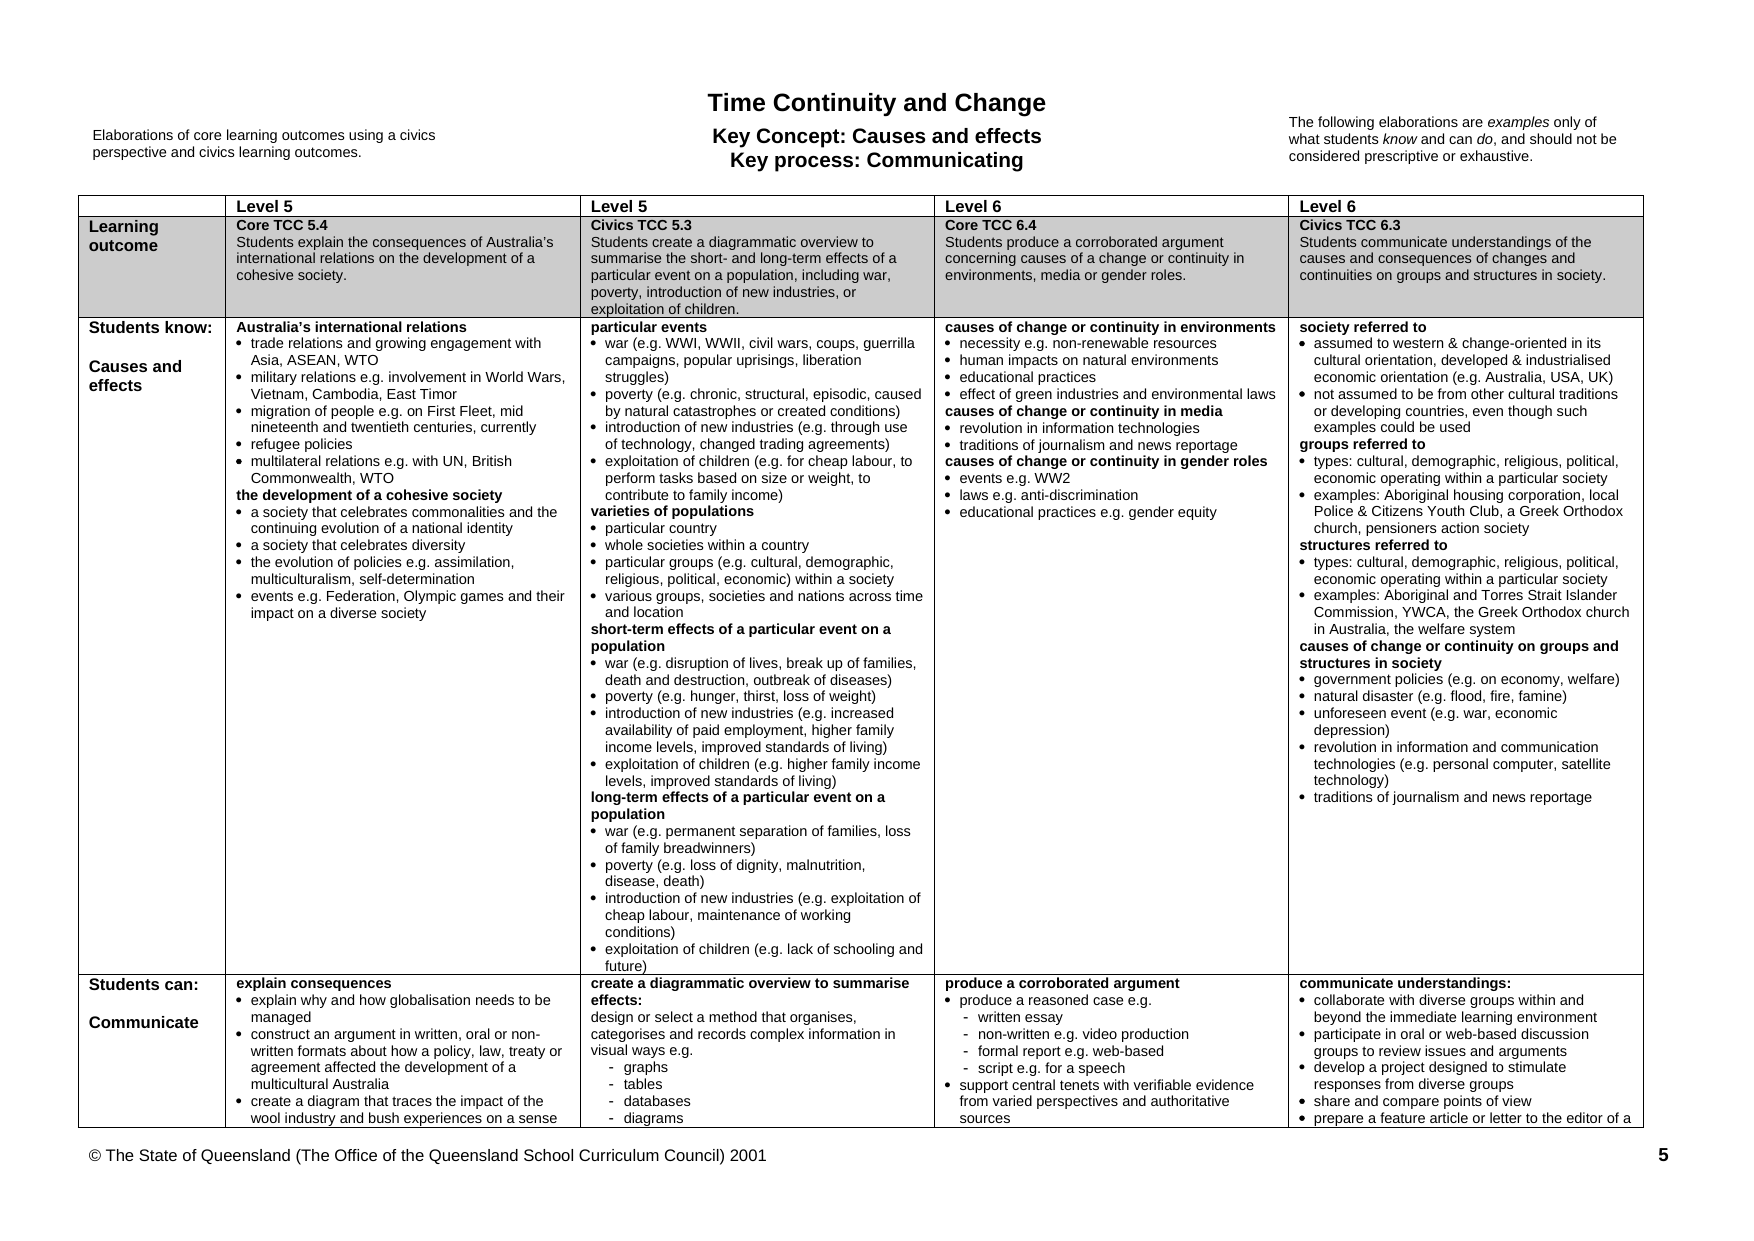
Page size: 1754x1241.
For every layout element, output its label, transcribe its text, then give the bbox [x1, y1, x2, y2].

table_cell Learning outcome [79, 217, 225, 317]
subtitle Time Continuity and Change [88, 88, 1666, 117]
table_cell ’s international relations trade relations and growing engagement with , ASEAN, WTO military relations e.g. involvement in World Wars, , , migration of people e.g. on First Fleet, mid nineteenth and twentieth centuries, currently refugee policies multilateral relations e.g. with UN, , WTO the development of a cohesive society a society that celebrates commonalities and the continuing evolution of a national identity a society that celebrates diversity the evolution of policies e.g. assimilation, multiculturalism, self-determination events e.g. Federation, Olympic games and their impact on a diverse society [226, 318, 580, 974]
table_cell Civics TCC 5.3 Students create a diagrammatic overview to summarise the short- and long-term effects of a particular event on a population, including war, poverty, introduction of new industries, or exploitation of children. [581, 217, 934, 317]
table_cell Core TCC 6.4 Students produce a corroborated argument concerning causes of a change or continuity in environments, media or gender roles. [935, 217, 1288, 317]
table_header Level 5 [581, 196, 934, 216]
table_header [79, 196, 225, 216]
table_cell Students know: Causes and effects [79, 318, 225, 974]
table_cell causes of change or continuity in environments necessity e.g. non-renewable resources human impacts on natural environments educational practices effect of green industries and environmental laws causes of change or continuity in media revolution in information technologies traditions of journalism and news reportage causes of change or continuity in gender roles events e.g. WW2 laws e.g. anti-discrimination educational practices e.g. gender equity [935, 318, 1288, 974]
table_cell particular events war (e.g. WWI, WWII, civil wars, coups, guerrilla campaigns, popular uprisings, liberation struggles) poverty (e.g. chronic, structural, episodic, caused by natural catastrophes or created conditions) introduction of new industries (e.g. through use of technology, changed trading agreements) exploitation of children (e.g. for cheap labour, to perform tasks based on size or weight, to contribute to family income) varieties of populations particular country whole societies within a country particular groups (e.g. cultural, demographic, religious, political, economic) within a society various groups, societies and nations across time and location short-term effects of a particular event on a population war (e.g. disruption of lives, break up of families, death and destruction, outbreak of diseases) poverty (e.g. hunger, thirst, loss of weight) introduction of new industries (e.g. increased availability of paid employment, higher family income levels, improved standards of living) exploitation of children (e.g. higher family income levels, improved standards of living) long-term effects of a particular event on a population war (e.g. permanent separation of families, loss of family breadwinners) poverty (e.g. loss of dignity, malnutrition, disease, death) introduction of new industries (e.g. exploitation of cheap labour, maintenance of working conditions) exploitation of children (e.g. lack of schooling and future) [581, 318, 934, 974]
table_header Level 5 [226, 196, 580, 216]
table_cell Core TCC 5.4 Students explain the consequences of ’s international relations on the development of a cohesive society. [226, 217, 580, 317]
table_cell Civics TCC 6.3 Students communicate understandings of the causes and consequences of changes and continuities on groups and structures in society. [1289, 217, 1643, 317]
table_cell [581, 975, 934, 1127]
table_header Level 6 [1289, 196, 1643, 216]
subtitle Key process: Communicating [88, 147, 1666, 171]
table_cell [226, 975, 580, 1127]
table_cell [1289, 975, 1643, 1127]
subtitle Key Concept: Causes and effects [465, 123, 1666, 147]
table_cell society referred to assumed to western & change-oriented in its cultural orientation, developed & industrialised economic orientation (e.g. , , ) not assumed to be from other cultural traditions or developing countries, even though such examples could be used groups referred to types: cultural, demographic, religious, political, economic operating within a particular society examples: Aboriginal housing corporation, local Police & Citizens Youth Club, a Greek Orthodox church, pensioners action society structures referred to types: cultural, demographic, religious, political, economic operating within a particular society examples: Aboriginal and Torres Strait Islander Commission, YWCA, the Greek Orthodox church in , the welfare system causes of change or continuity on groups and structures in society government policies (e.g. on economy, welfare) natural disaster (e.g. flood, fire, famine) unforeseen event (e.g. war, economic depression) revolution in information and communication technologies (e.g. personal computer, satellite technology) traditions of journalism and news reportage [1289, 318, 1643, 974]
table_header Level 6 [935, 196, 1288, 216]
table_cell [935, 975, 1288, 1127]
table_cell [79, 975, 225, 1127]
